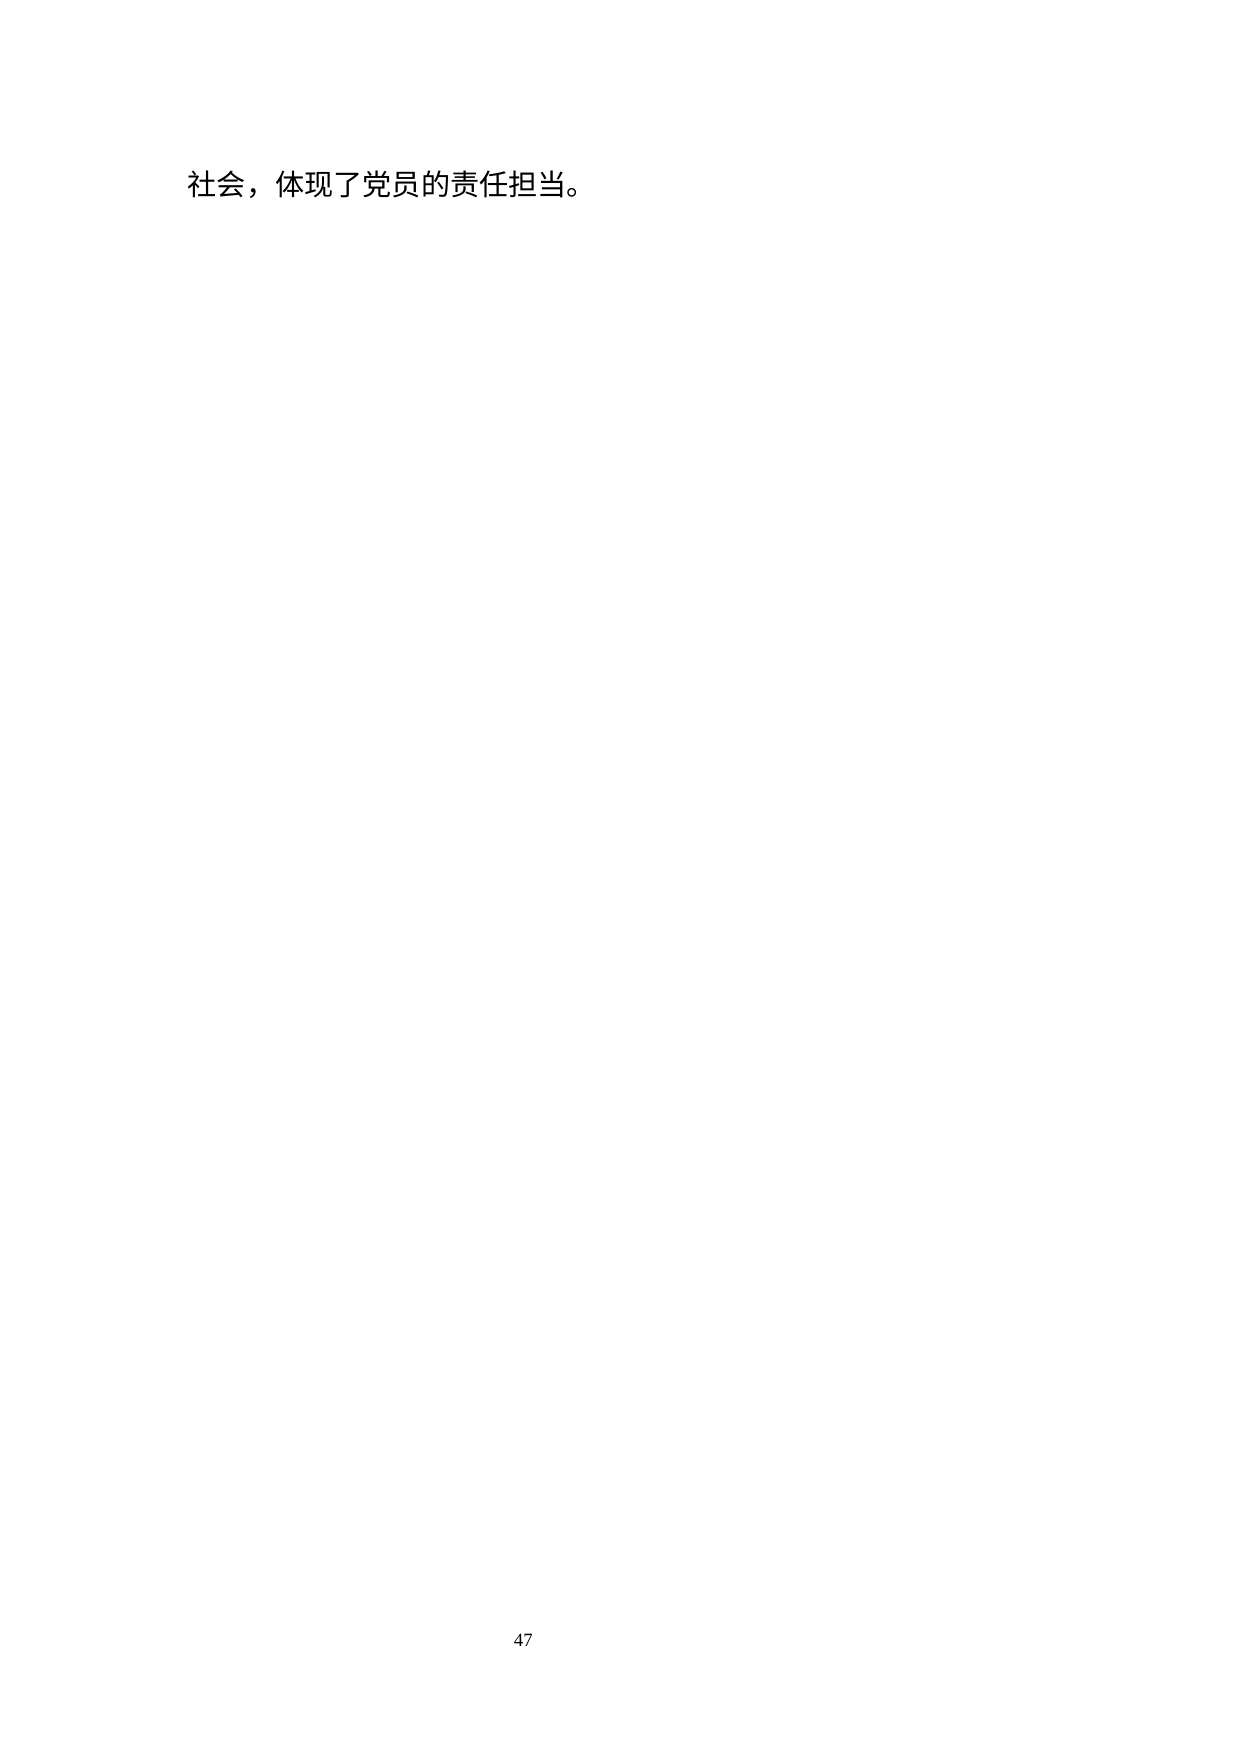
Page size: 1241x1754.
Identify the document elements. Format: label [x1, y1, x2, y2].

text [187, 150, 1053, 215]
